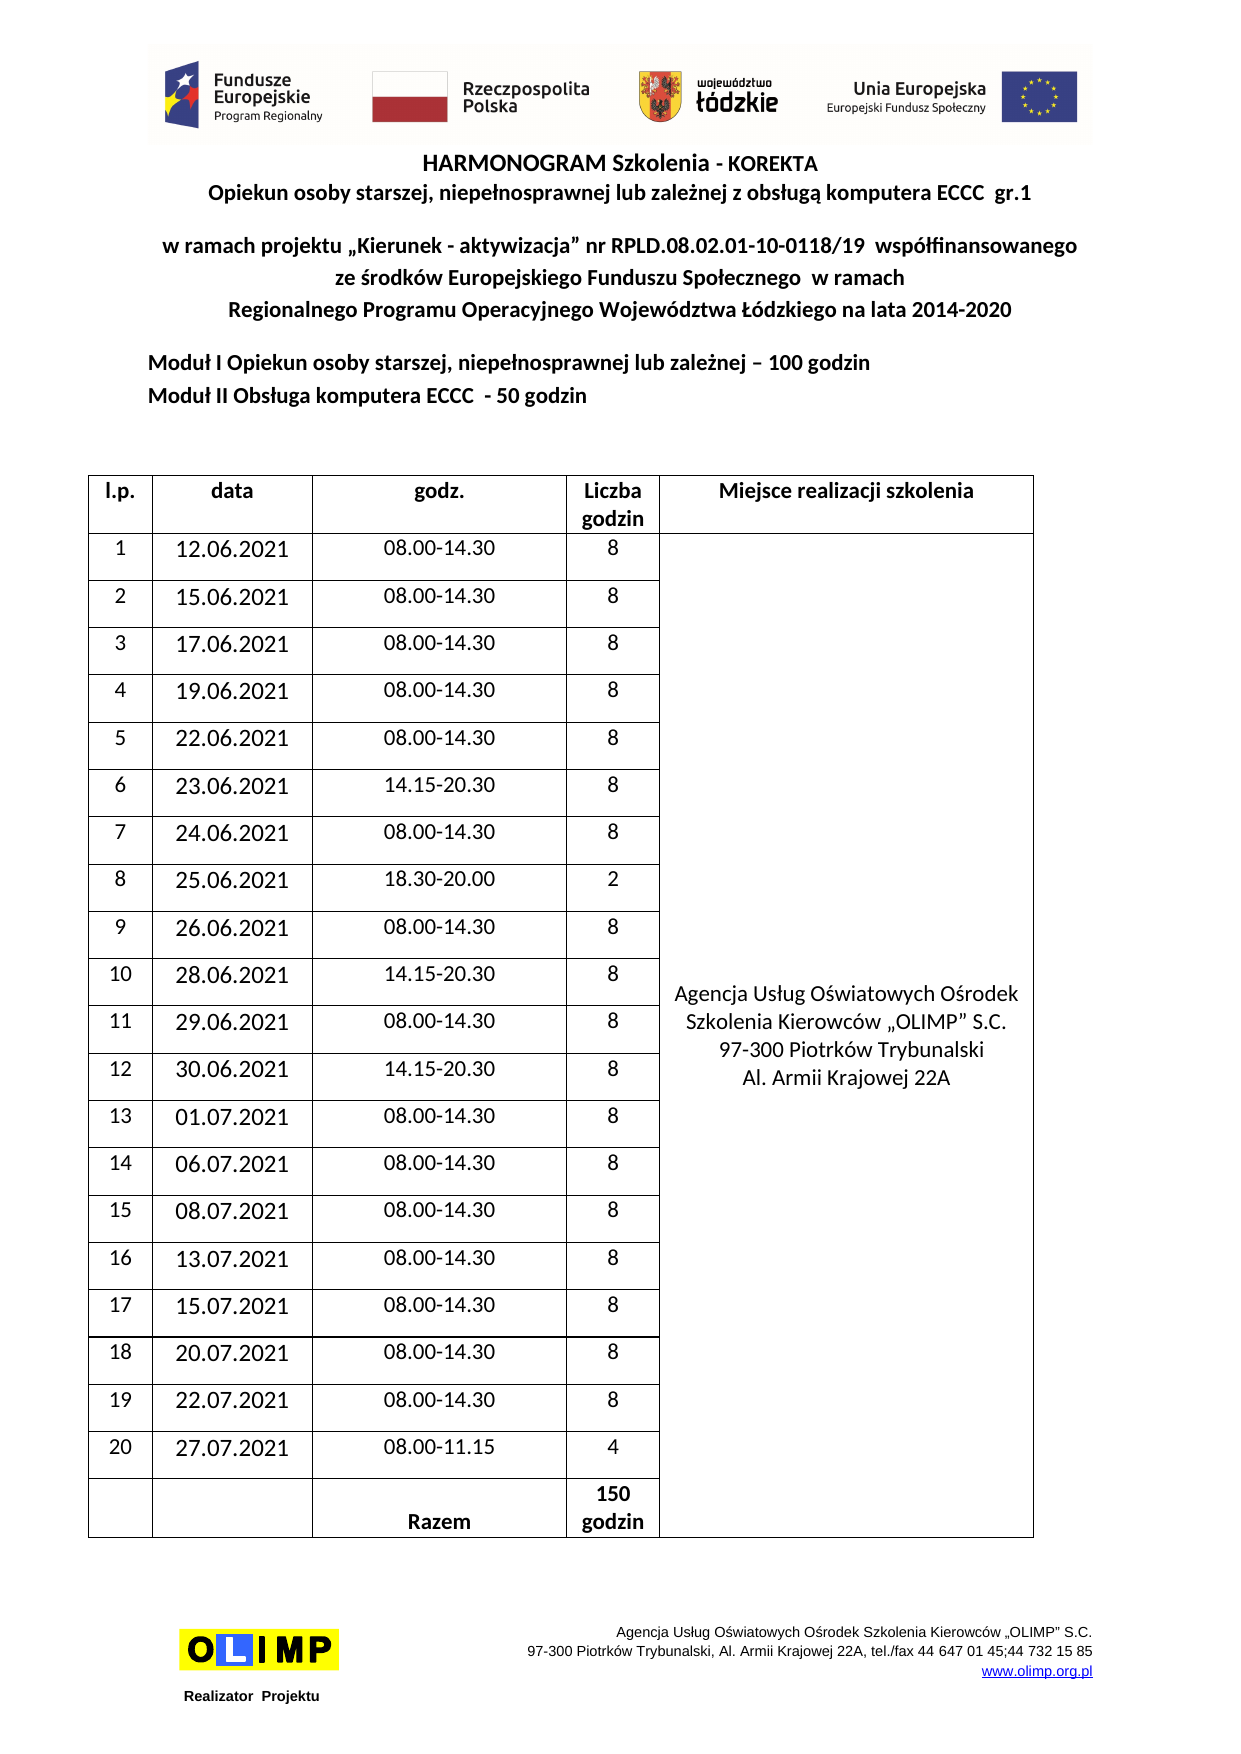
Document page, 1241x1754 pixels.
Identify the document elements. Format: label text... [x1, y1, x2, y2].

table_cell 3 [89, 628, 152, 674]
table_cell 08.00-14.30 [313, 1385, 566, 1431]
table_cell 8 [567, 817, 659, 863]
table_cell 20.07.2021 [153, 1338, 312, 1384]
table_cell 25.06.2021 [153, 865, 312, 911]
table_cell 8 [567, 1101, 659, 1147]
table_cell 15.07.2021 [153, 1290, 312, 1336]
table_cell [89, 1479, 152, 1537]
text Moduł I Opiekun osoby starszej, niepełnosprawnej lub zależnej – 100 godzin [148, 348, 1093, 377]
table_header godz. [313, 476, 566, 532]
table_cell 14.15-20.30 [313, 959, 566, 1005]
table_header Miejsce realizacji szkolenia [660, 476, 1033, 532]
table_cell 08.00-14.30 [313, 534, 566, 580]
table_header Liczba godzin [567, 476, 659, 532]
table_cell 8 [567, 1006, 659, 1053]
table_cell 9 [89, 912, 152, 958]
picture [147, 44, 1093, 145]
table_cell 14.15-20.30 [313, 1054, 566, 1100]
table_cell 13 [89, 1101, 152, 1147]
table_cell 14.15-20.30 [313, 770, 566, 816]
table_cell 30.06.2021 [153, 1054, 312, 1100]
text Regionalnego Programu Operacyjnego Województwa Łódzkiego na lata 2014-2020 [148, 296, 1093, 323]
table_cell 8 [567, 1054, 659, 1100]
table_cell 08.00-14.30 [313, 1338, 566, 1384]
table_cell 08.00-14.30 [313, 1196, 566, 1242]
table_cell 8 [567, 959, 659, 1005]
table_cell 08.00-14.30 [313, 817, 566, 863]
text HARMONOGRAM Szkolenia - KOREKTA [148, 148, 1093, 178]
table_cell 17.06.2021 [153, 628, 312, 674]
table_cell 1 [89, 534, 152, 580]
text Opiekun osoby starszej, niepełnosprawnej lub zależnej z obsługą komputera ECCC gr.1 [148, 178, 1093, 206]
table_cell 2 [89, 581, 152, 627]
table_cell 8 [89, 865, 152, 911]
table_cell 7 [89, 817, 152, 863]
table_cell 22.06.2021 [153, 723, 312, 769]
table_cell 08.00-14.30 [313, 1243, 566, 1289]
table_cell 08.07.2021 [153, 1196, 312, 1242]
table_cell 8 [567, 723, 659, 769]
text ze środków Europejskiego Funduszu Społecznego w ramach [148, 263, 1093, 291]
table_cell 8 [567, 1290, 659, 1336]
table_cell 23.06.2021 [153, 770, 312, 816]
table_cell 24.06.2021 [153, 817, 312, 863]
table_cell 08.00-14.30 [313, 1148, 566, 1194]
table_cell 13.07.2021 [153, 1243, 312, 1289]
table_cell 01.07.2021 [153, 1101, 312, 1147]
table_cell 10 [89, 959, 152, 1005]
table_cell 4 [89, 675, 152, 722]
table_cell 20 [89, 1432, 152, 1478]
table_cell 26.06.2021 [153, 912, 312, 958]
table_cell 8 [567, 912, 659, 958]
table_cell 8 [567, 770, 659, 816]
table_cell 8 [567, 581, 659, 627]
table_cell 08.00-14.30 [313, 628, 566, 674]
table_cell 12.06.2021 [153, 534, 312, 580]
table_cell 19.06.2021 [153, 675, 312, 722]
table_cell 27.07.2021 [153, 1432, 312, 1478]
table_cell 8 [567, 675, 659, 722]
table_cell 08.00-11.15 [313, 1432, 566, 1478]
table_cell 5 [89, 723, 152, 769]
table_cell 12 [89, 1054, 152, 1100]
table_cell 150 godzin [567, 1479, 659, 1537]
table_cell 6 [89, 770, 152, 816]
table_cell 08.00-14.30 [313, 912, 566, 958]
table_cell 14 [89, 1148, 152, 1194]
table_cell 8 [567, 1243, 659, 1289]
table_cell Agencja Usług Oświatowych Ośrodek Szkolenia Kierowców „OLIMP” S.C. 97-300 Piotrków Trybunalski Al. Armii Krajowej 22A [660, 534, 1033, 1537]
table_cell 15 [89, 1196, 152, 1242]
table_header l.p. [89, 476, 152, 532]
table_cell 08.00-14.30 [313, 1290, 566, 1336]
table_cell 17 [89, 1290, 152, 1336]
table_cell 8 [567, 1385, 659, 1431]
table_cell 8 [567, 628, 659, 674]
table_cell 08.00-14.30 [313, 581, 566, 627]
table_cell [153, 1479, 312, 1537]
table_cell 8 [567, 1338, 659, 1384]
table_cell 08.00-14.30 [313, 723, 566, 769]
table_cell 08.00-14.30 [313, 1101, 566, 1147]
table_cell 08.00-14.30 [313, 675, 566, 722]
table_header data [153, 476, 312, 532]
table_cell 18.30-20.00 [313, 865, 566, 911]
table_cell 29.06.2021 [153, 1006, 312, 1053]
table_cell 8 [567, 1196, 659, 1242]
table_cell 19 [89, 1385, 152, 1431]
table_cell 15.06.2021 [153, 581, 312, 627]
table_cell 4 [567, 1432, 659, 1478]
table_cell 28.06.2021 [153, 959, 312, 1005]
text Moduł II Obsługa komputera ECCC - 50 godzin [148, 381, 1093, 409]
text w ramach projektu „Kierunek - aktywizacja” nr RPLD.08.02.01-10-0118/19 współfinansowanego [148, 231, 1093, 259]
table_cell Razem [313, 1479, 566, 1537]
table_cell 8 [567, 1148, 659, 1194]
table_cell 06.07.2021 [153, 1148, 312, 1194]
table_cell 18 [89, 1338, 152, 1384]
table_cell 16 [89, 1243, 152, 1289]
table_cell 8 [567, 534, 659, 580]
table_cell 2 [567, 865, 659, 911]
table_cell 08.00-14.30 [313, 1006, 566, 1053]
table_cell 11 [89, 1006, 152, 1053]
table_cell 22.07.2021 [153, 1385, 312, 1431]
